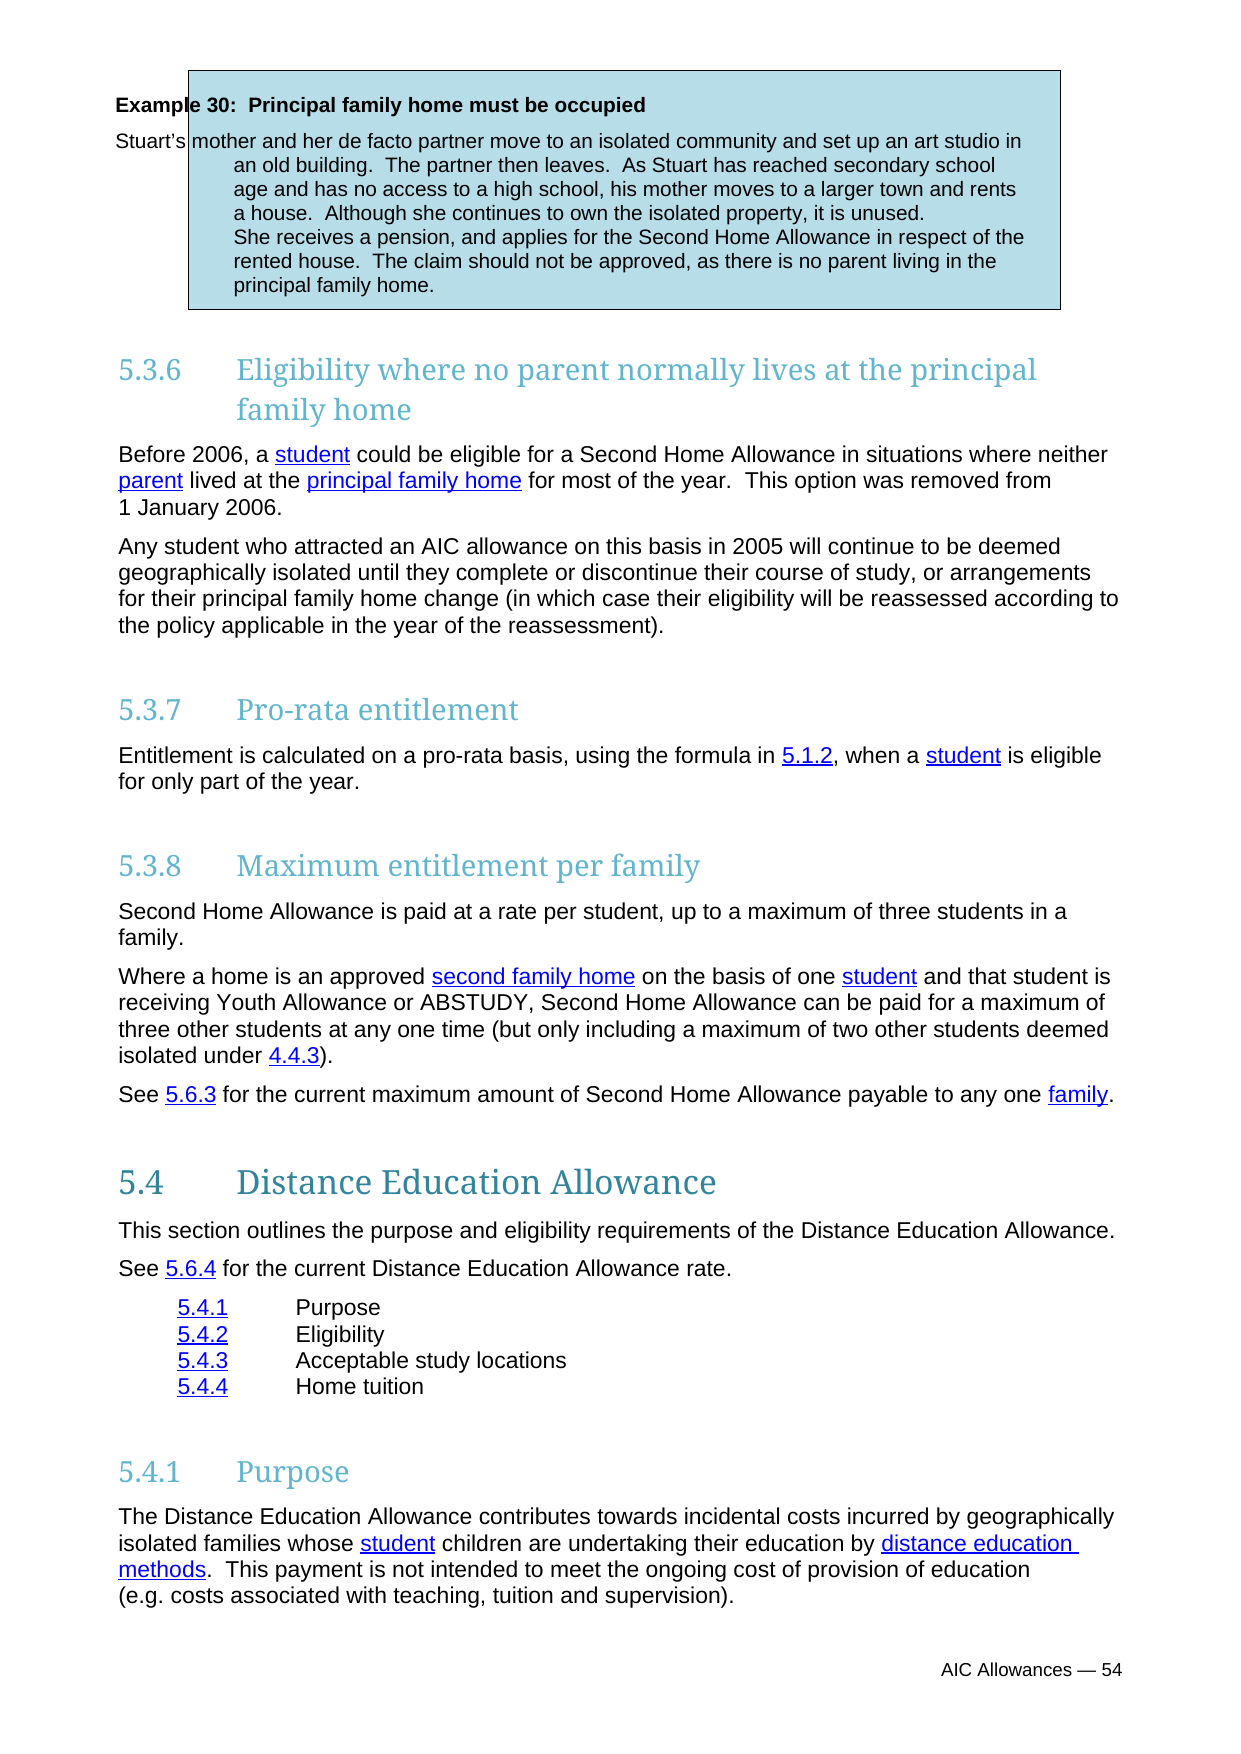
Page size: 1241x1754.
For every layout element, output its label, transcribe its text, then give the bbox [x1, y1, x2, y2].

table_header Example 30: Principal family home must be occupied Stuart’s mother and her de facto partner move to an isolated community and set up an art studio in an old building. The partner then leaves. As Stuart has reached secondary school age and has no access to a high school, his mother moves to a larger town and rents a house. Although she continues to own the isolated property, it is unused. She receives a pension, and applies for the Second Home Allowance in respect of the rented house. The claim should not be approved, as there is no parent living in the principal family home. [189, 71, 1060, 309]
text Any student who attracted an AIC allowance on this basis in 2005 will continue to be deemed geographically isolated until they complete or discontinue their course of study, or arrangements for their principal family home change (in which case their eligibility will be reassessed according to the policy applicable in the year of the reassessment). [118, 533, 1122, 638]
subtitle 5.3.6 Eligibility where no parent normally lives at the principal family home [118, 349, 1122, 428]
text Second Home Allowance is paid at a rate per student, up to a maximum of three students in a family. [118, 898, 1122, 951]
text 5.4.3 Acceptable study locations [177, 1347, 1122, 1373]
text 5.4.1 Purpose [177, 1294, 1122, 1321]
text This section outlines the purpose and eligibility requirements of the Distance Education Allowance. [118, 1217, 1122, 1243]
text See 5.6.4 for the current Distance Education Allowance rate. [118, 1255, 1122, 1282]
text 5.4.2 Eligibility [177, 1321, 1122, 1347]
subtitle 5.4 Distance Education Allowance [118, 1159, 1122, 1204]
text 5.4.4 Home tuition [177, 1373, 1122, 1400]
text Where a home is an approved second family home on the basis of one student and that student is receiving Youth Allowance or ABSTUDY, Second Home Allowance can be paid for a maximum of three other students at any one time (but only including a maximum of two other students deemed isolated under 4.4.3). [118, 963, 1122, 1068]
text Before 2006, a student could be eligible for a Second Home Allowance in situations where neither parent lived at the principal family home for most of the year. This option was removed from 1 January 2006. [118, 441, 1122, 520]
subtitle 5.3.7 Pro-rata entitlement [118, 689, 1122, 729]
text Entitlement is calculated on a pro-rata basis, using the formula in 5.1.2, when a student is eligible for only part of the year. [118, 742, 1122, 794]
subtitle 5.3.8 Maximum entitlement per family [118, 846, 1122, 885]
subtitle 5.4.1 Purpose [118, 1451, 1122, 1491]
text The Distance Education Allowance contributes towards incidental costs incurred by geographically isolated families whose student children are undertaking their education by distance education methods. This payment is not intended to meet the ongoing cost of provision of education (e.g. costs associated with teaching, tuition and supervision). [118, 1503, 1122, 1609]
text See 5.6.3 for the current maximum amount of Second Home Allowance payable to any one family. [118, 1081, 1122, 1107]
